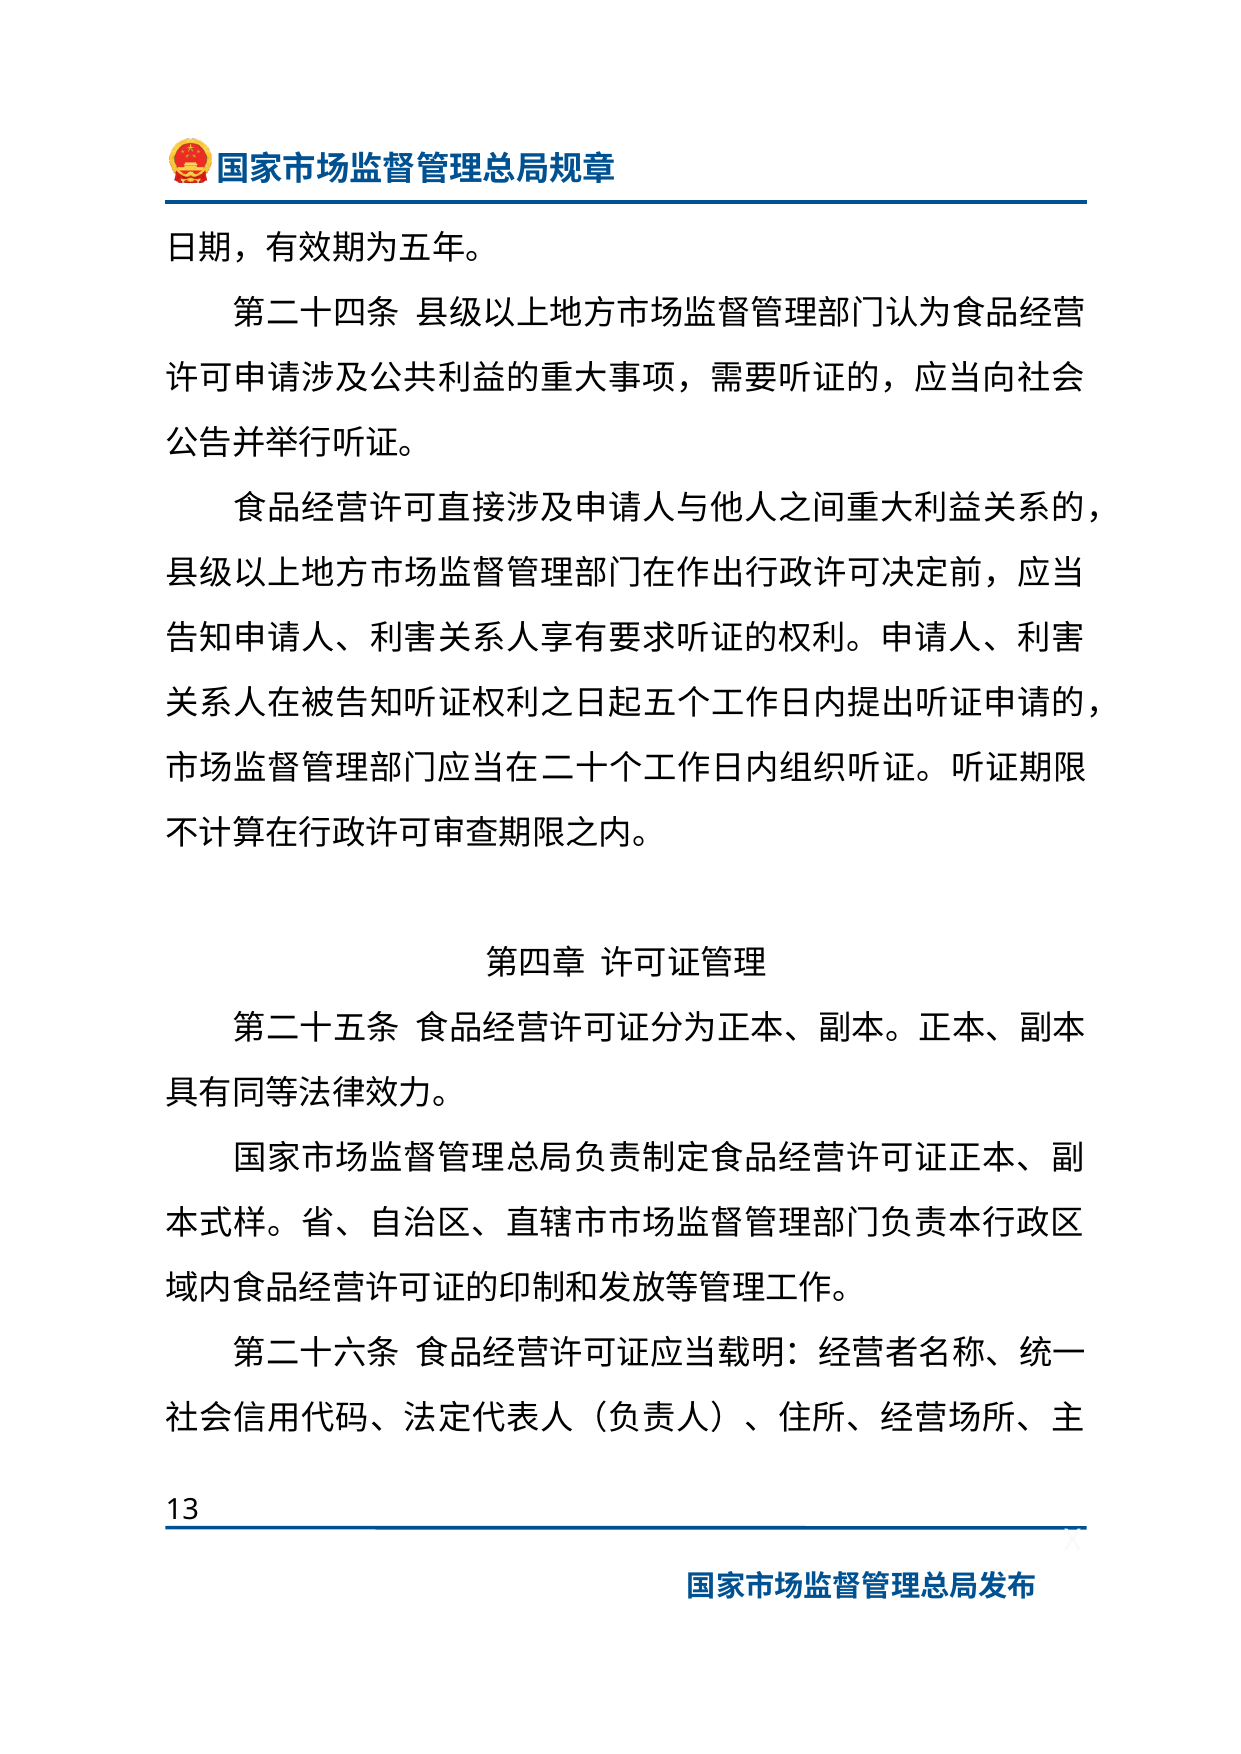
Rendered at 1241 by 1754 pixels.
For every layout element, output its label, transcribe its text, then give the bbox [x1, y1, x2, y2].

text 第二十六条 食品经营许可证应当载明：经营者名称、统一社会信用代码、法定代表人（负责人）、住所、经营场所、主体业态、经营项目、许可证编号、有效期、投诉举报电话、发证机关、发证日期，并赋有二维码。其中，经营场所、主体业态、经营项目属于许可事项，其他事项不属于许可事项。 [165, 1318, 1087, 1448]
text 国家市场监督管理总局负责制定食品经营许可证正本、副本式样。省、自治区、直辖市市场监督管理部门负责本行政区域内食品经营许可证的印制和发放等管理工作。 [165, 1123, 1087, 1318]
text 食品经营许可直接涉及申请人与他人之间重大利益关系的，县级以上地方市场监督管理部门在作出行政许可决定前，应当告知申请人、利害关系人享有要求听证的权利。申请人、利害关系人在被告知听证权利之日起五个工作日内提出听证申请的，市场监督管理部门应当在二十个工作日内组织听证。听证期限不计算在行政许可审查期限之内。 [165, 473, 1087, 863]
text 第二十三条 食品经营许可证发证日期为许可决定作出的日期，有效期为五年。 [165, 213, 1087, 278]
text 第二十四条 县级以上地方市场监督管理部门认为食品经营许可申请涉及公共利益的重大事项，需要听证的，应当向社会公告并举行听证。 [165, 278, 1087, 473]
text 第四章 许可证管理 [165, 928, 1087, 993]
picture [165, 136, 216, 187]
text 第二十五条 食品经营许可证分为正本、副本。正本、副本具有同等法律效力。 [165, 993, 1087, 1123]
